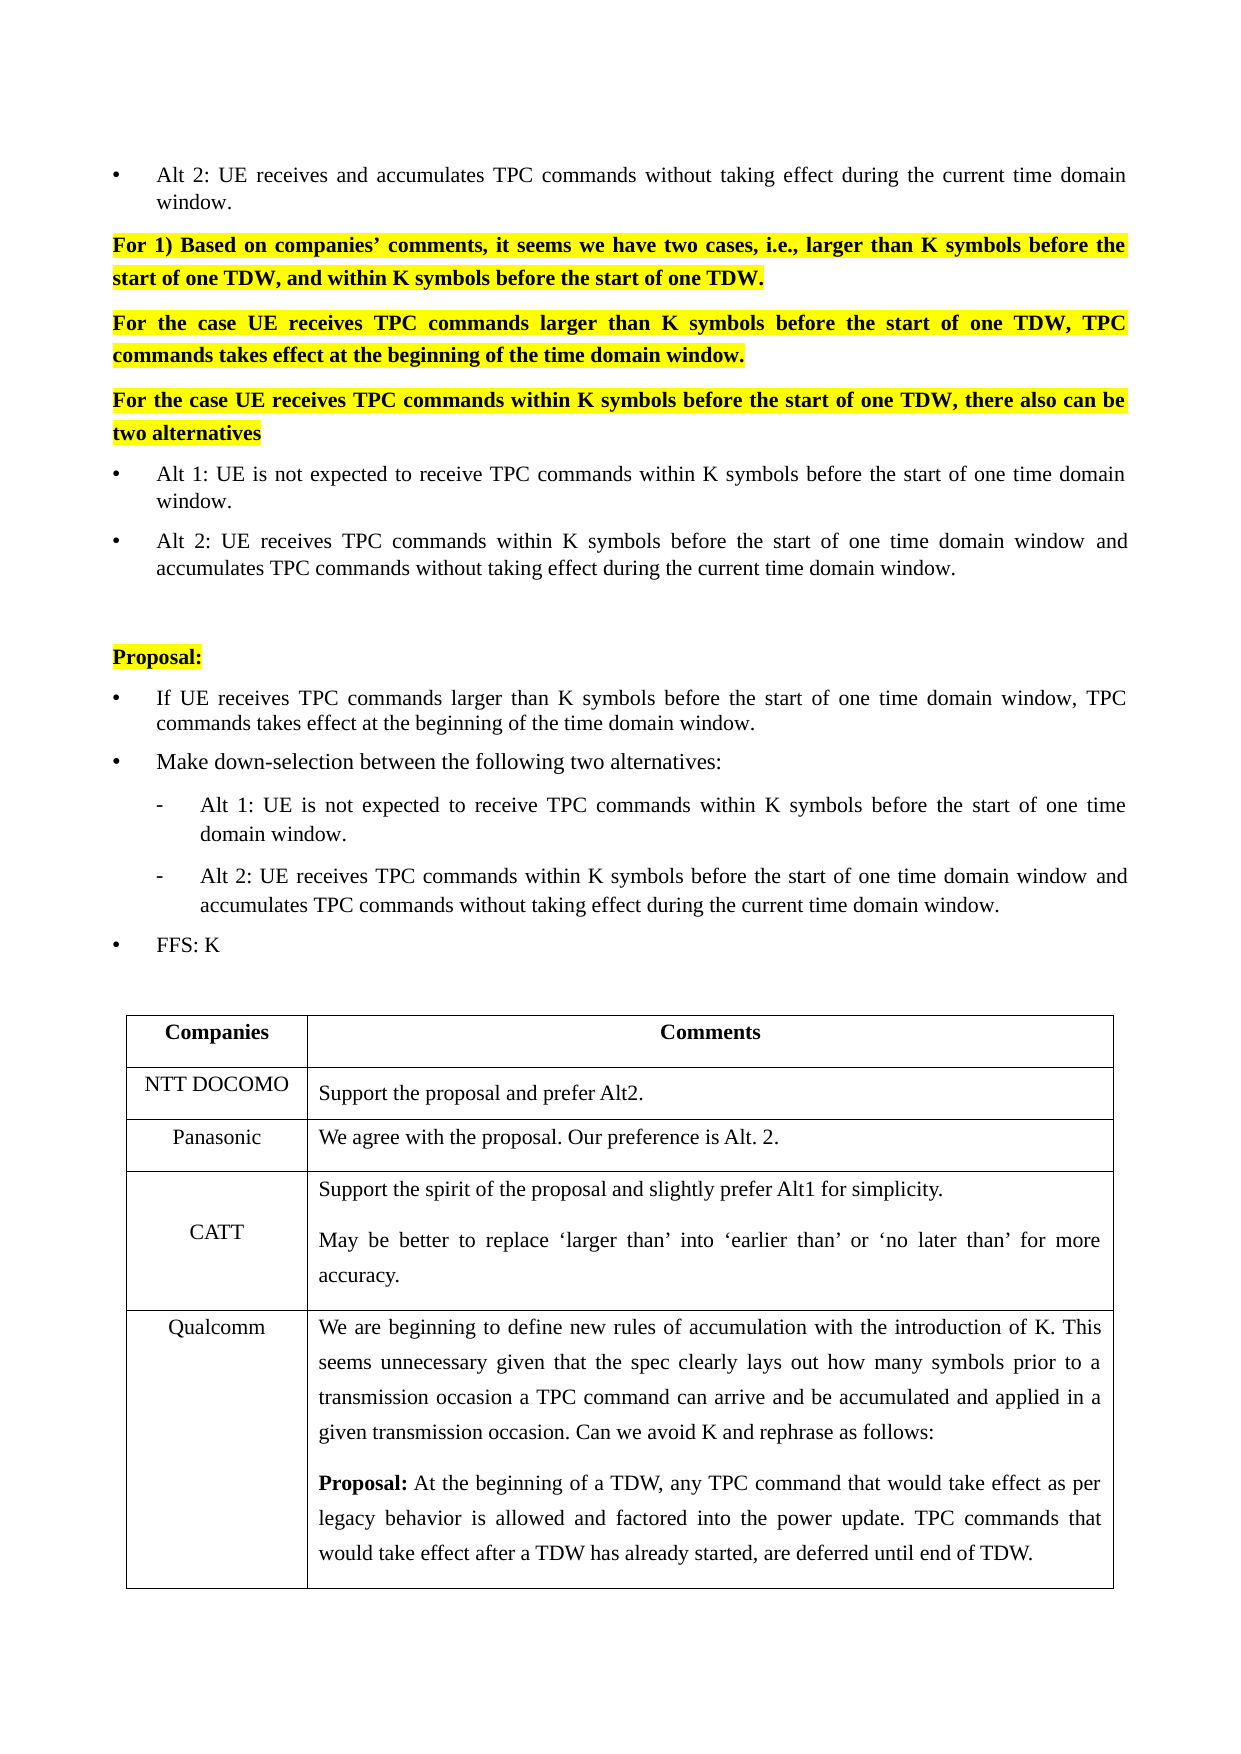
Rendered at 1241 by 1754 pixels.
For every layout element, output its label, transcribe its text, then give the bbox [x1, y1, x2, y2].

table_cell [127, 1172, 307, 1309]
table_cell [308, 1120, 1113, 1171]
list FFS: K [112, 932, 1128, 957]
text For the case UE receives TPC commands larger than K symbols before the start of one TDW, TPC commands takes effect at the beginning of the time domain window. [112, 306, 1128, 371]
list Alt 1: UE is not expected to receive TPC commands within K symbols before the start of one time domain window. [112, 461, 1128, 514]
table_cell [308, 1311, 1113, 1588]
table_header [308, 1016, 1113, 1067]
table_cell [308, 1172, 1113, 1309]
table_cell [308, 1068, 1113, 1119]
list Alt 2: UE receives and accumulates TPC commands without taking effect during the current time domain window. [112, 162, 1128, 214]
list Alt 1: UE is not expected to receive TPC commands within K symbols before the start of one time domain window. [156, 789, 1128, 846]
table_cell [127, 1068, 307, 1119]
list Alt 2: UE receives TPC commands within K symbols before the start of one time domain window and accumulates TPC commands without taking effect during the current time domain window. [156, 860, 1128, 917]
list Alt 2: UE receives TPC commands within K symbols before the start of one time domain window and accumulates TPC commands without taking effect during the current time domain window. [112, 528, 1128, 581]
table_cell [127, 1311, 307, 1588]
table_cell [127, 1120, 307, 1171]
text Proposal: [112, 640, 1128, 673]
text For the case UE receives TPC commands within K symbols before the start of one TDW, there also can be two alternatives [112, 384, 1128, 449]
list If UE receives TPC commands larger than K symbols before the start of one time domain window, TPC commands takes effect at the beginning of the time domain window. [112, 685, 1128, 736]
text For 1) Based on companies’ comments, it seems we have two cases, i.e., larger than K symbols before the start of one TDW, and within K symbols before the start of one TDW. [112, 229, 1128, 294]
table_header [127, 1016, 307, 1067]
list Make down-selection between the following two alternatives: [112, 748, 1128, 774]
